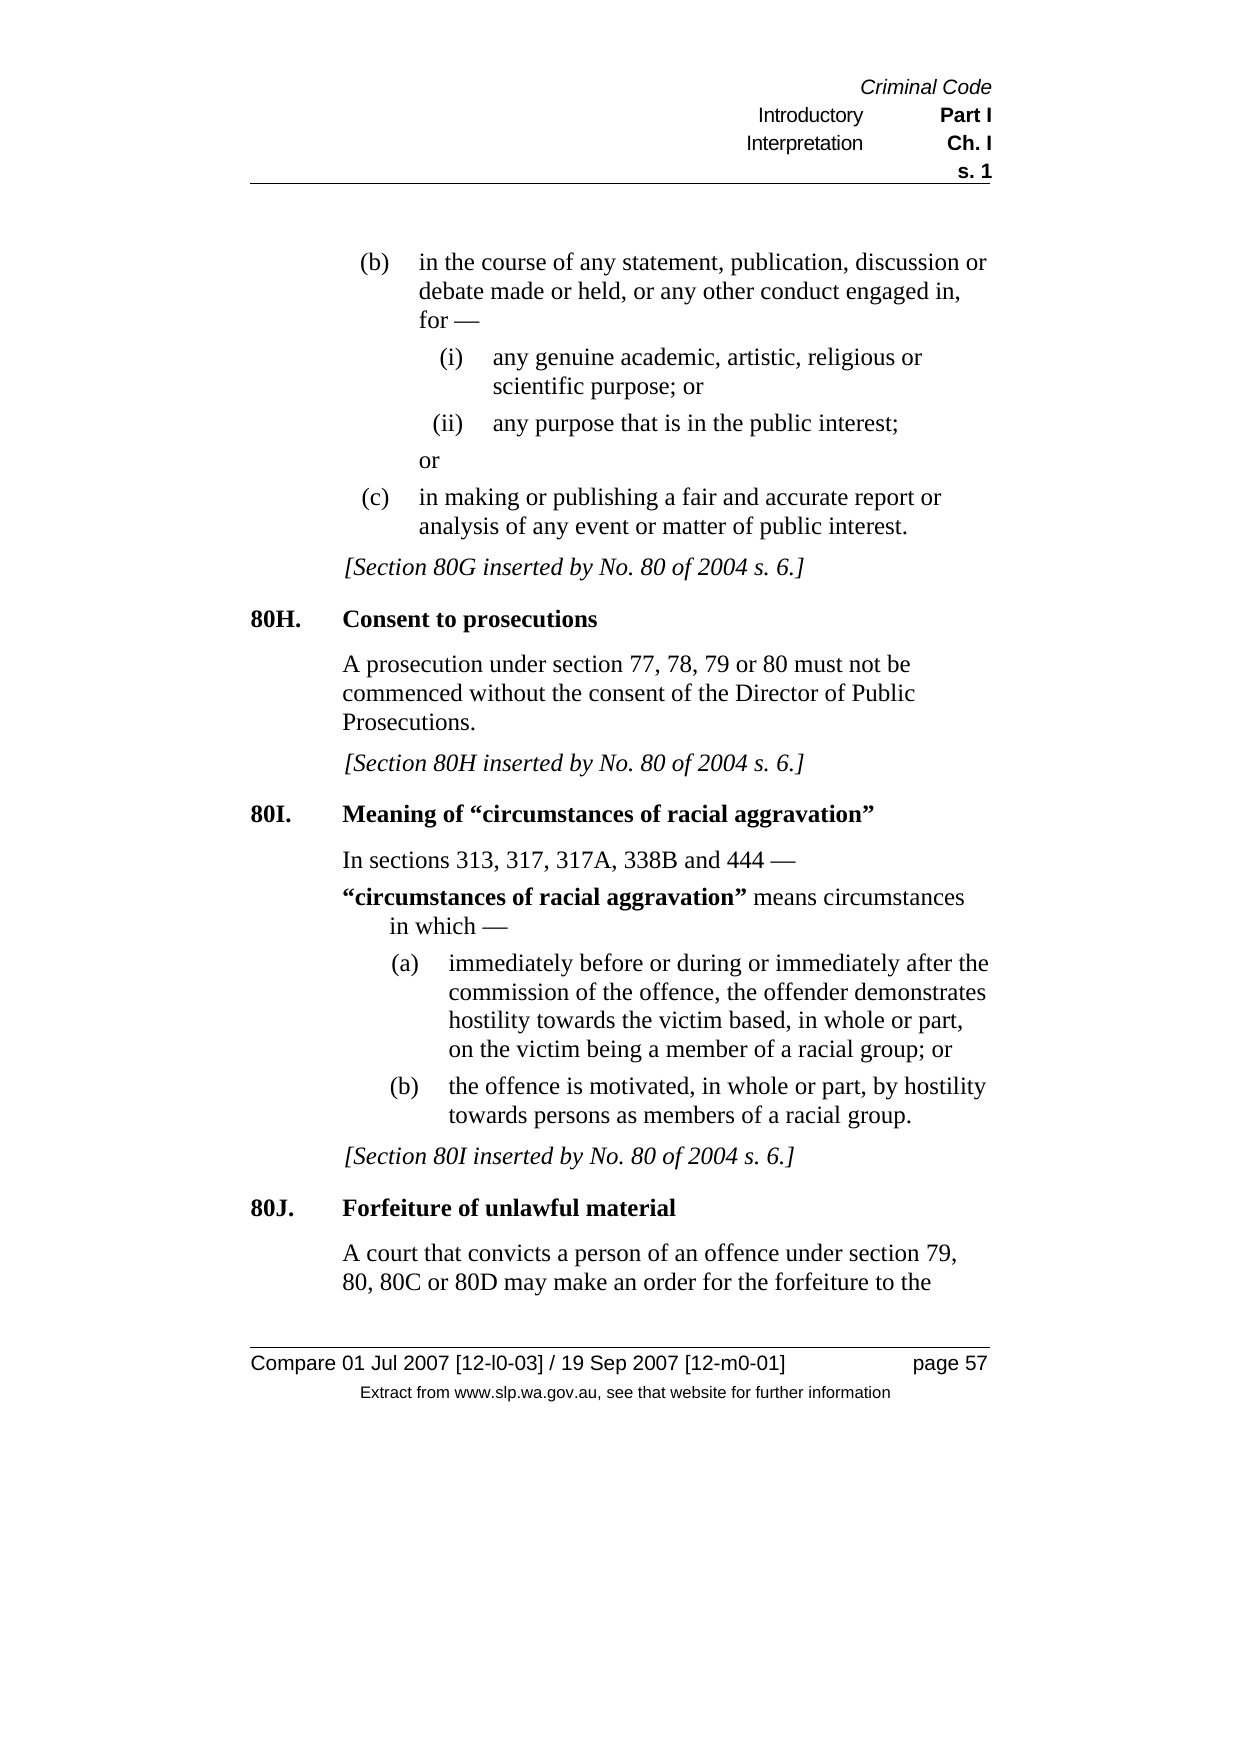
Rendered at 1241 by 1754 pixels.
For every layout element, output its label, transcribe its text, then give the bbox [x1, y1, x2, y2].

subtitle 80H. Consent to prosecutions [250, 604, 990, 632]
subtitle 80J. Forfeiture of unlawful material [250, 1193, 990, 1222]
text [250, 1238, 990, 1296]
text (i) any genuine academic, artistic, religious or scientific purpose; or [250, 342, 990, 399]
text [Section 80H inserted by No. 80 of 2004 s. 6.] [250, 748, 990, 777]
text (b) the offence is motivated, in whole or part, by hostility towards persons as members of a racial group. [250, 1071, 990, 1129]
text [Section 80I inserted by No. 80 of 2004 s. 6.] [250, 1141, 990, 1170]
text or [250, 445, 990, 474]
text (c) in making or publishing a fair and accurate report or analysis of any event or matter of public interest. [250, 482, 990, 539]
text (b) in the course of any statement, publication, discussion or debate made or held, or any other conduct engaged in, for — [250, 247, 990, 334]
text “circumstances of racial aggravation” means circumstances in which — [250, 882, 990, 939]
text (ii) any purpose that is in the public interest; [250, 408, 990, 437]
subtitle 80I. Meaning of “circumstances of racial aggravation” [250, 799, 990, 828]
text In sections 313, 317, 317A, 338B and 444 — [250, 845, 990, 874]
text (a) immediately before or during or immediately after the commission of the offence, the offender demonstrates hostility towards the victim based, in whole or part, on the victim being a member of a racial group; or [250, 948, 990, 1063]
text A prosecution under section 77, 78, 79 or 80 must not be commenced without the consent of the Director of Public Prosecutions. [250, 649, 990, 735]
text [Section 80G inserted by No. 80 of 2004 s. 6.] [250, 552, 990, 581]
